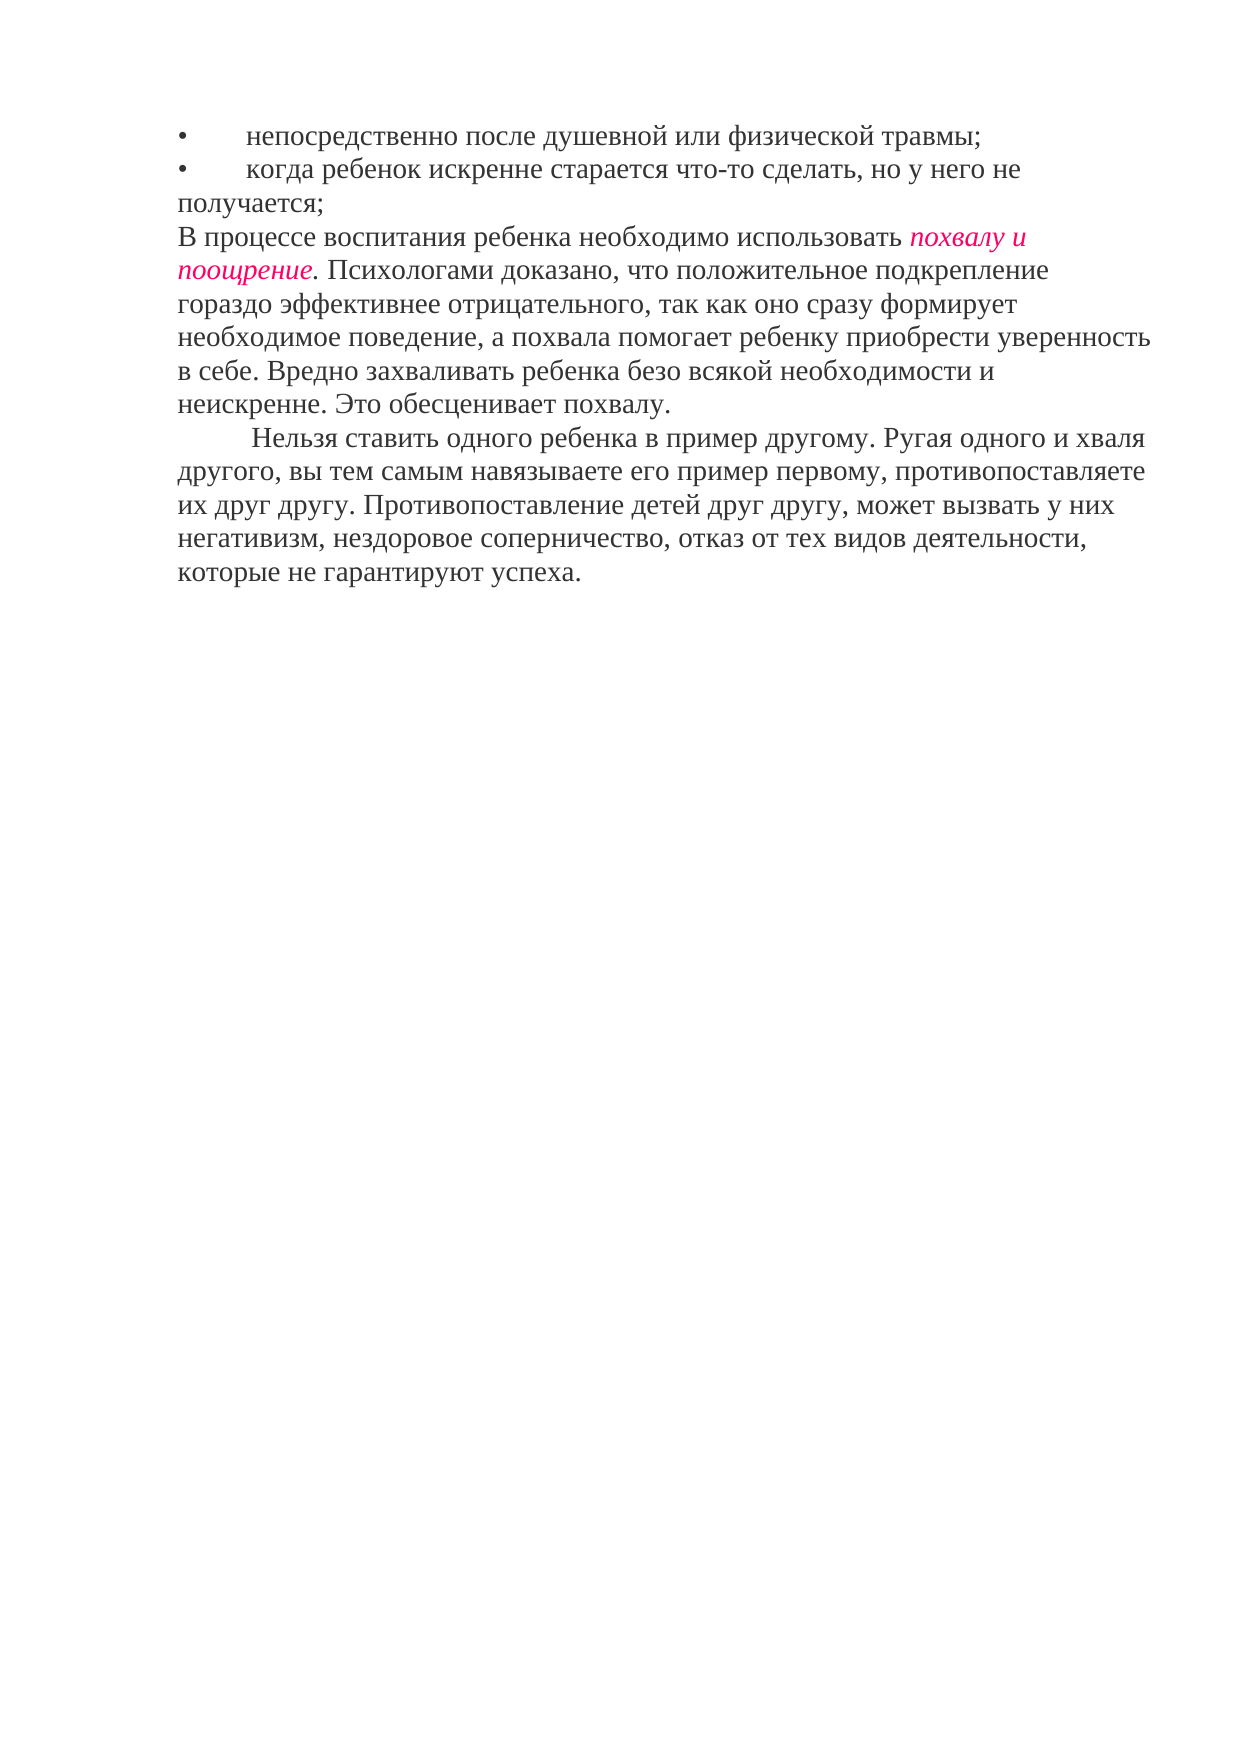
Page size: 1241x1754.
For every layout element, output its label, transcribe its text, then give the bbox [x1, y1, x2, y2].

text • когда ребенок искренне старается что-то сделать, но у него не получается; [177, 152, 1152, 219]
text Нельзя ставить одного ребенка в пример другому. Ругая одного и хваля другого, вы тем самым навязываете его пример первому, противопоставляете их друг другу. Противопоставление детей друг другу, может вызвать у них негативизм, нездоровое соперничество, отказ от тех видов деятельности, которые не гарантируют успеха. [177, 420, 1152, 588]
text В процессе воспитания ребенка необходимо использовать похвалу и поощрение. Психологами доказано, что положительное подкрепление гораздо эффективнее отрицательного, так как оно сразу формирует необходимое поведение, а похвала помогает ребенку приобрести уверенность в себе. Вредно захваливать ребенка безо всякой необходимости и неискренне. Это обесценивает похвалу. [177, 219, 1152, 420]
text • непосредственно после душевной или физической травмы; [177, 118, 1152, 152]
